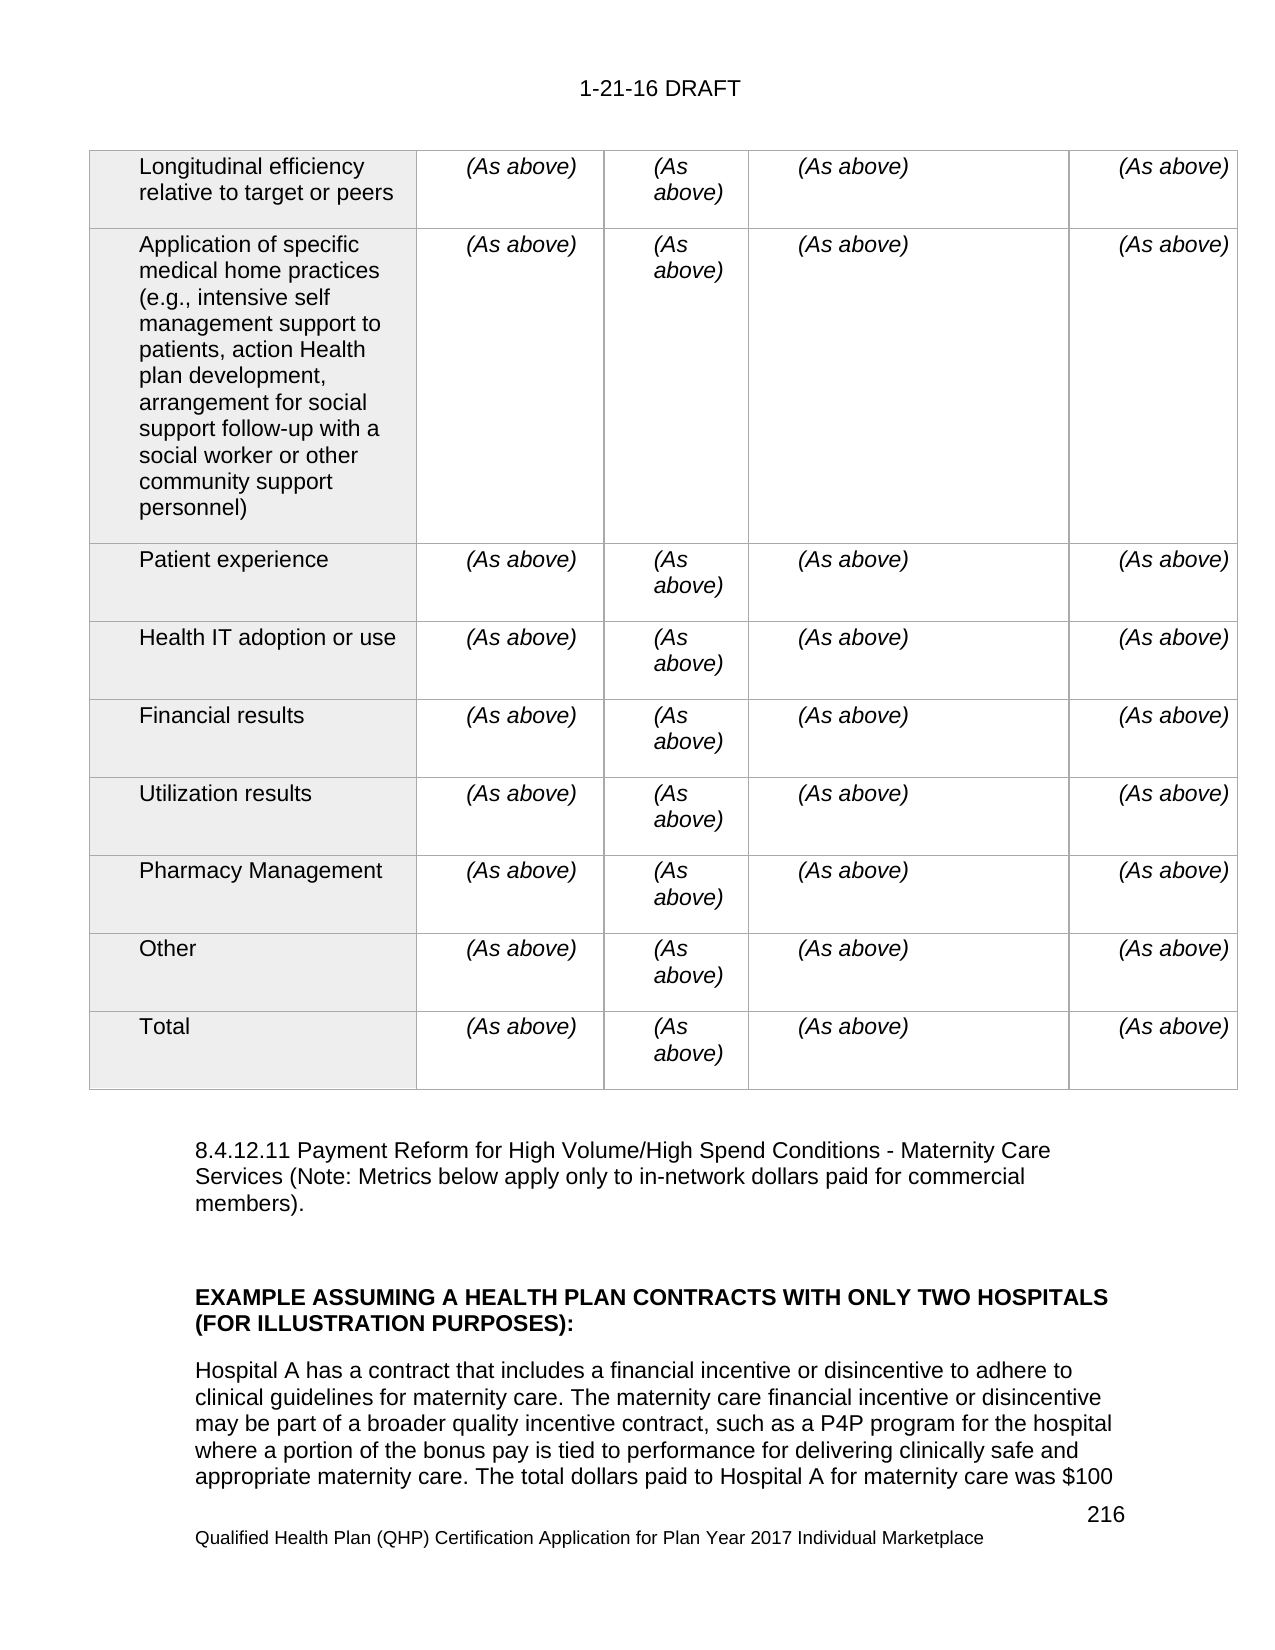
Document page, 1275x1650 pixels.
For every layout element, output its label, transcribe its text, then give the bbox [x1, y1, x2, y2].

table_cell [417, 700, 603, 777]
text EXAMPLE ASSUMING A HEALTH PLAN CONTRACTS WITH ONLY TWO HOSPITALS (FOR ILLUSTRATION PURPOSES): [195, 1284, 1125, 1337]
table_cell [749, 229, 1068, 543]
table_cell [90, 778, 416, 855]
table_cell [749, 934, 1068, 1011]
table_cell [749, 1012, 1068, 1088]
text 8.4.12.11 Payment Reform for High Volume/High Spend Conditions - Maternity Care Services (Note: Metrics below apply only to in-network dollars paid for commercial members). [195, 1137, 1125, 1216]
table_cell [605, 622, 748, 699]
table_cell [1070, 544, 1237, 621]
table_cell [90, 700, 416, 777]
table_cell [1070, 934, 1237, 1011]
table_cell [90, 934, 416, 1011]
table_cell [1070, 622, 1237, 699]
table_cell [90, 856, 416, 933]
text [195, 1357, 1125, 1489]
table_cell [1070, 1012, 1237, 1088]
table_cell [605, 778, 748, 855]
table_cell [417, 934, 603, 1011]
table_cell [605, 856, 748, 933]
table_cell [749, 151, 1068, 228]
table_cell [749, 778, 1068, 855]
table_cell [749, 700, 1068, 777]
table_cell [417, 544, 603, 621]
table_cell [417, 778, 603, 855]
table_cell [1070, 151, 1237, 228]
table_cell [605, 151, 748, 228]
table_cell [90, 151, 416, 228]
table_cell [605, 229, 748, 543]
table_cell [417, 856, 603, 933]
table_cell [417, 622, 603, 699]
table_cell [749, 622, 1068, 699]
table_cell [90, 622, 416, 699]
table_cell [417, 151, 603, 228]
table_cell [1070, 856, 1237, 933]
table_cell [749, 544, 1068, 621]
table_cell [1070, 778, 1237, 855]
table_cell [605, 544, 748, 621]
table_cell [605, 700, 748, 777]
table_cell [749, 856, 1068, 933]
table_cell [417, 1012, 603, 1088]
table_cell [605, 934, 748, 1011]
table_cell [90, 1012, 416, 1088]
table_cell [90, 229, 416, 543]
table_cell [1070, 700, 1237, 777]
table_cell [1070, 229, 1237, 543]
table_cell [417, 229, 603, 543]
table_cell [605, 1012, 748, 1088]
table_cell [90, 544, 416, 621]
